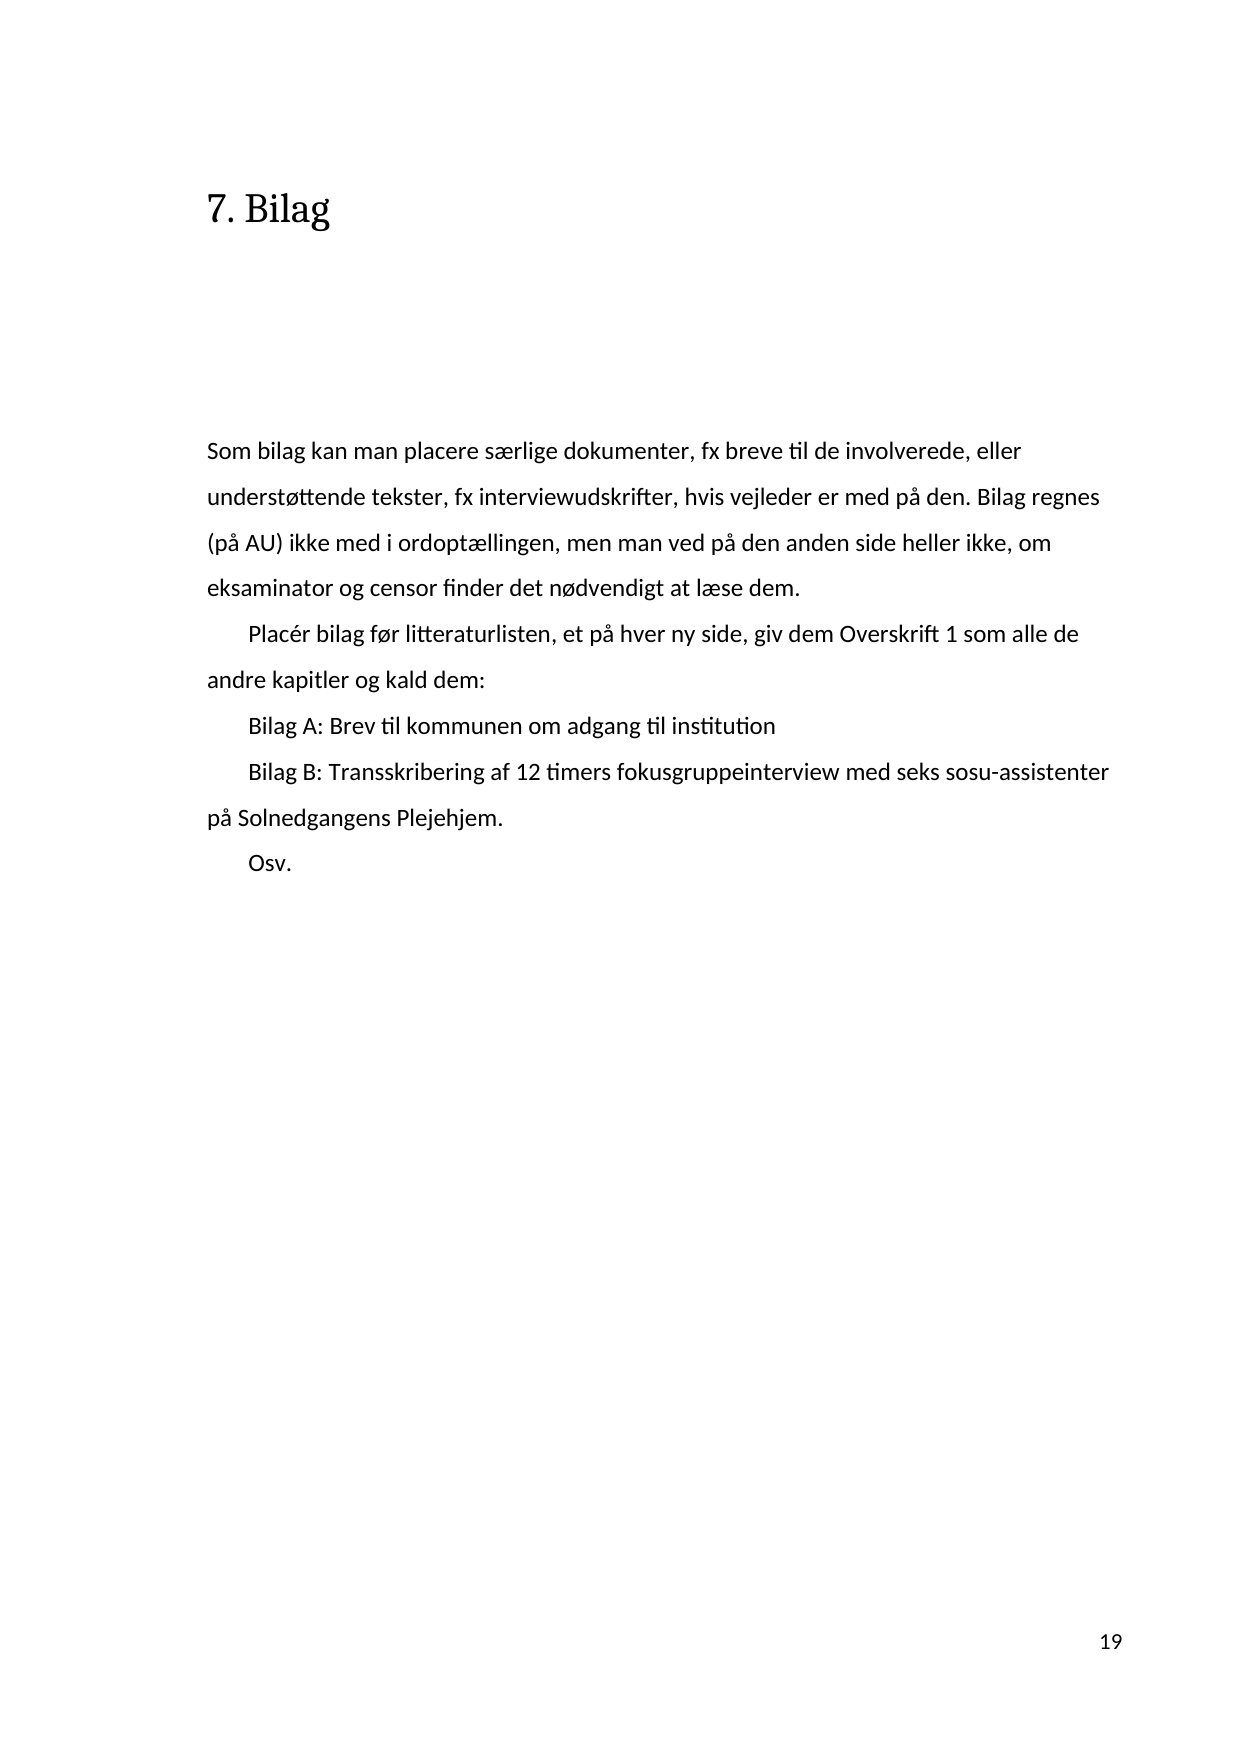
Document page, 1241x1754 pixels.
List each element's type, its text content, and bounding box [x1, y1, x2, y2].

text Bilag B: Transskribering af 12 timers fokusgruppeinterview med seks sosu-assistenter på Solnedgangens Plejehjem. [207, 743, 1122, 835]
text Osv. [207, 835, 1122, 881]
text Placér bilag før litteraturlisten, et på hver ny side, giv dem Overskrift 1 som alle de andre kapitler og kald dem: [207, 606, 1122, 698]
text Som bilag kan man placere særlige dokumenter, fx breve til de involverede, eller understøttende tekster, fx interviewudskrifter, hvis vejleder er med på den. Bilag regnes (på AU) ikke med i ordoptællingen, men man ved på den anden side heller ikke, om eksaminator og censor finder det nødvendigt at læse dem. [207, 423, 1122, 606]
subtitle 7. Bilag [207, 173, 1122, 235]
text Bilag A: Brev til kommunen om adgang til institution [207, 698, 1122, 743]
